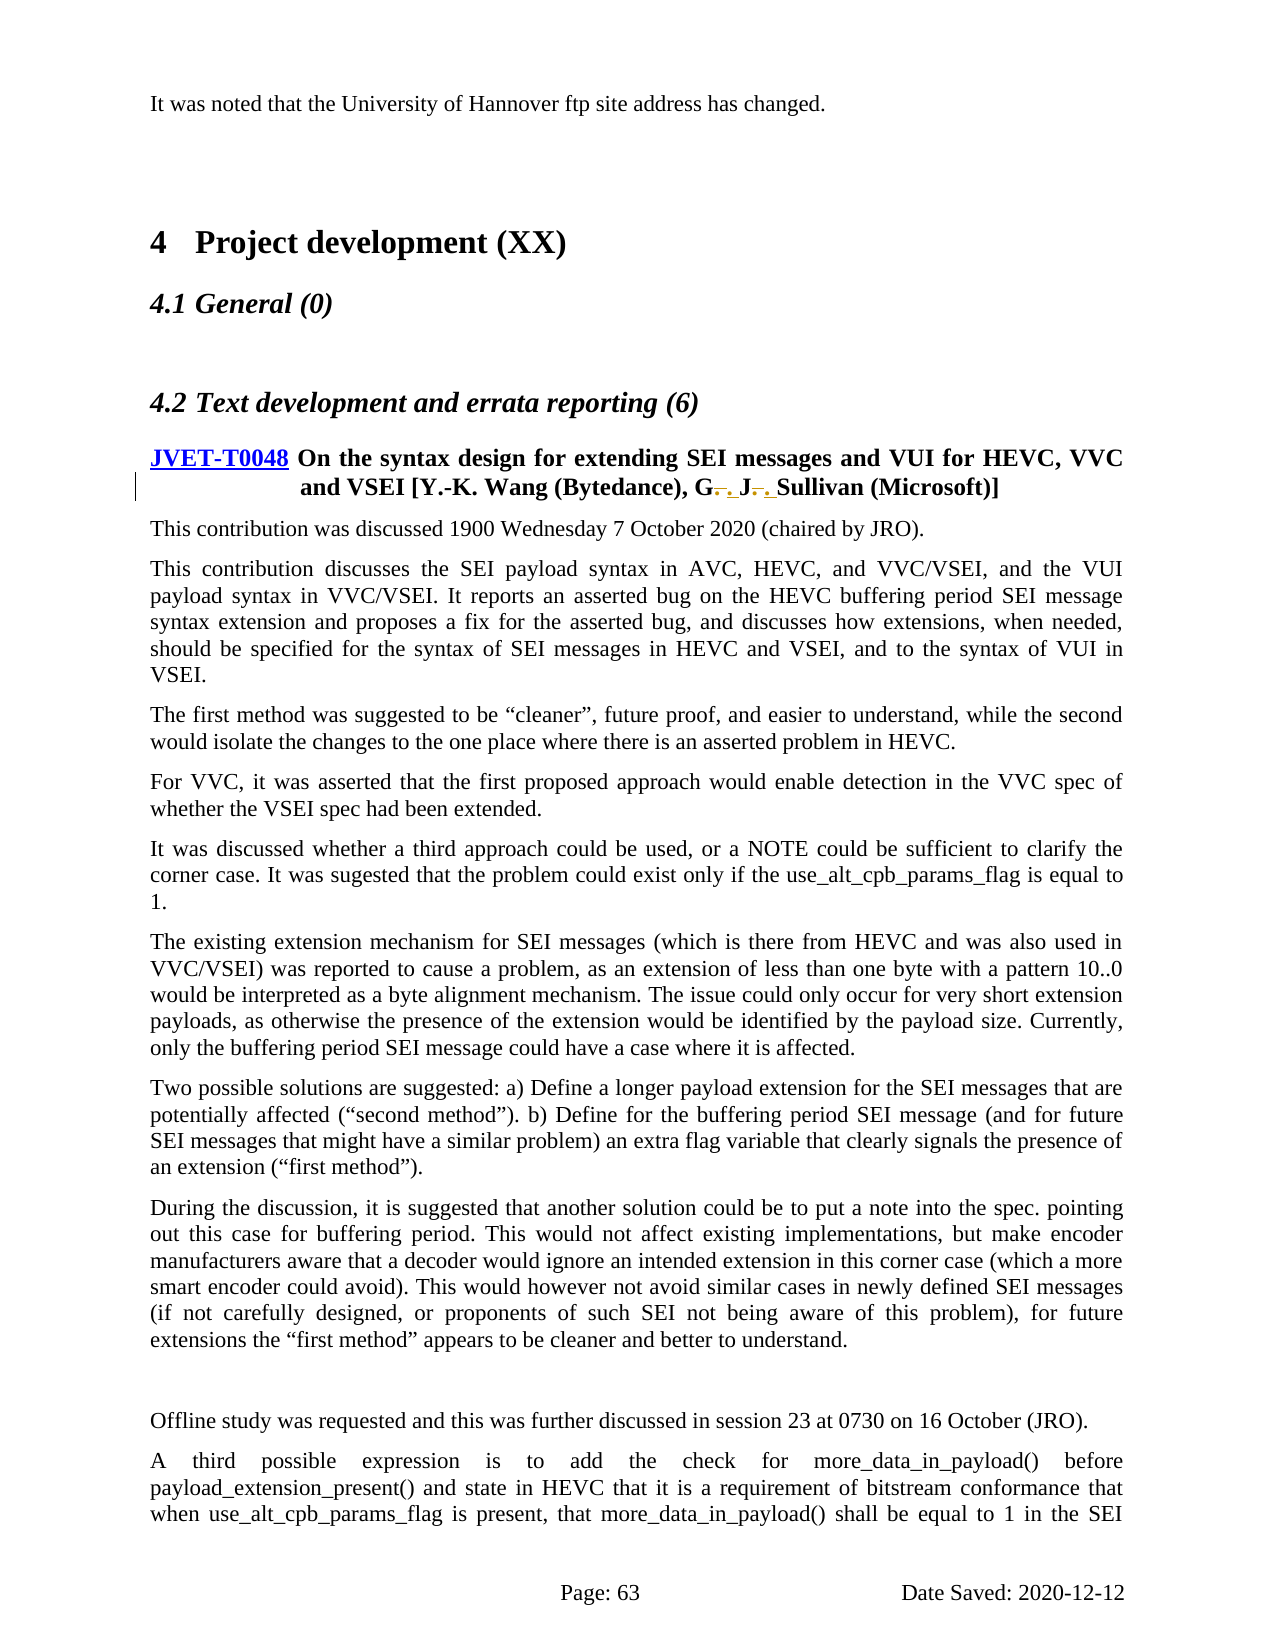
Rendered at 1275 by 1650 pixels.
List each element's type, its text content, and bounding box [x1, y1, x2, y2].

subtitle Text development and errata reporting (6) [150, 385, 1125, 418]
text This contribution discusses the SEI payload syntax in AVC, HEVC, and VVC/VSEI, and the VUI payload syntax in VVC/VSEI. It reports an asserted bug on the HEVC buffering period SEI message syntax extension and proposes a fix for the asserted bug, and discusses how extensions, when needed, should be specified for the syntax of SEI messages in HEVC and VSEI, and to the syntax of VUI in VSEI. [150, 556, 1125, 687]
subtitle Project development (XX) [150, 222, 1125, 261]
text Offline study was requested and this was further discussed in session 23 at 0730 on 16 October (JRO). [150, 1407, 1125, 1433]
text This contribution was discussed 1900 Wednesday 7 October 2020 (chaired by JRO). [150, 515, 1125, 541]
text It was discussed whether a third approach could be used, or a NOTE could be sufficient to clarify the corner case. It was sugested that the problem could exist only if the use_alt_cpb_params_flag is equal to 1. [150, 835, 1125, 914]
text It was noted that the University of Hannover ftp site address has changed. [150, 90, 1125, 116]
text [150, 1447, 1125, 1526]
subtitle General (0) [150, 286, 1125, 319]
text Two possible solutions are suggested: a) Define a longer payload extension for the SEI messages that are potentially affected (“second method”). b) Define for the buffering period SEI message (and for future SEI messages that might have a similar problem) an extra flag variable that clearly signals the presence of an extension (“first method”). [150, 1074, 1125, 1180]
subtitle JVET-T0048 On the syntax design for extending SEI messages and VUI for HEVC, VVC and VSEI [Y.-K. Wang (Bytedance), GJSullivan (Microsoft)] [150, 443, 1125, 501]
text The existing extension mechanism for SEI messages (which is there from HEVC and was also used in VVC/VSEI) was reported to cause a problem, as an extension of less than one byte with a pattern 10..0 would be interpreted as a byte alignment mechanism. The issue could only occur for very short extension payloads, as otherwise the presence of the extension would be identified by the payload size. Currently, only the buffering period SEI message could have a case where it is affected. [150, 928, 1125, 1060]
text For VVC, it was asserted that the first proposed approach would enable detection in the VVC spec of whether the VSEI spec had been extended. [150, 768, 1125, 821]
text The first method was suggested to be “cleaner”, future proof, and easier to understand, while the second would isolate the changes to the one place where there is an asserted problem in HEVC. [150, 701, 1125, 754]
text During the discussion, it is suggested that another solution could be to put a note into the spec. pointing out this case for buffering period. This would not affect existing implementations, but make encoder manufacturers aware that a decoder would ignore an intended extension in this corner case (which a more smart encoder could avoid). This would however not avoid similar cases in newly defined SEI messages (if not carefully designed, or proponents of such SEI not being aware of this problem), for future extensions the “first method” appears to be cleaner and better to understand. [150, 1194, 1125, 1352]
